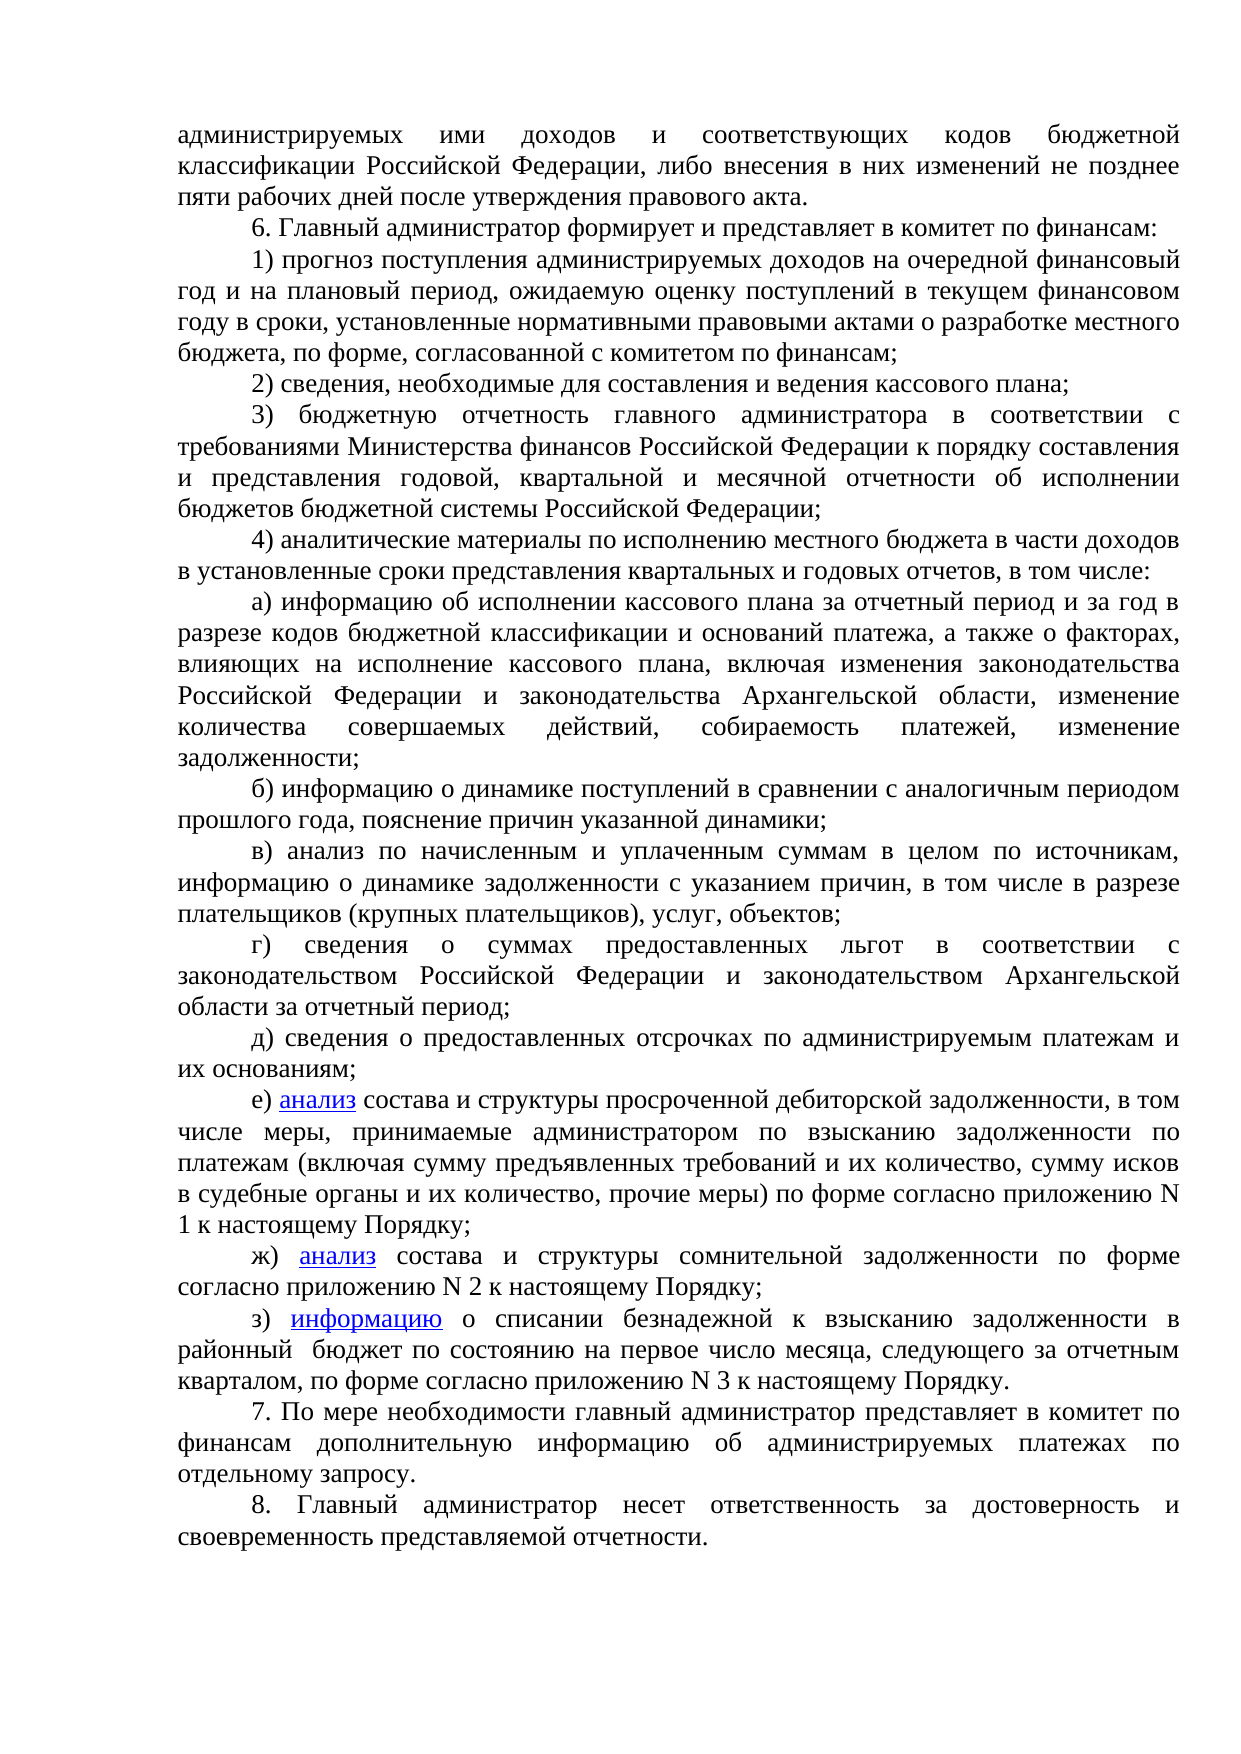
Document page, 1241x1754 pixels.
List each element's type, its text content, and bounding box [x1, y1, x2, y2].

text г) сведения о суммах предоставленных льгот в соответствии с законодательством Российской Федерации и законодательством Архангельской области за отчетный период; [177, 928, 1181, 1021]
text 4) аналитические материалы по исполнению местного бюджета в части доходов в установленные сроки представления квартальных и годовых отчетов, в том числе: [177, 523, 1181, 585]
text 8. Главный администратор несет ответственность за достоверность и своевременность представляемой отчетности. [177, 1488, 1181, 1551]
text в) анализ по начисленным и уплаченным суммам в целом по источникам, информацию о динамике задолженности с указанием причин, в том числе в разрезе плательщиков (крупных плательщиков), услуг, объектов; [177, 834, 1181, 928]
text а) информацию об исполнении кассового плана за отчетный период и за год в разрезе кодов бюджетной классификации и оснований платежа, а также о факторах, влияющих на исполнение кассового плана, включая изменения законодательства Российской Федерации и законодательства Архангельской области, изменение количества совершаемых действий, собираемость платежей, изменение задолженности; [177, 585, 1181, 772]
text з) информацию о списании безнадежной к взысканию задолженности в районный бюджет по состоянию на первое число месяца, следующего за отчетным кварталом, по форме согласно приложению N 3 к настоящему Порядку. [177, 1302, 1181, 1395]
text д) сведения о предоставленных отсрочках по администрируемым платежам и их основаниям; [177, 1021, 1181, 1084]
text 6. Главный администратор формирует и представляет в комитет по финансам: [177, 212, 1181, 243]
text 3) бюджетную отчетность главного администратора в соответствии с требованиями Министерства финансов Российской Федерации к порядку составления и представления годовой, квартальной и месячной отчетности об исполнении бюджетов бюджетной системы Российской Федерации; [177, 398, 1181, 523]
text б) информацию о динамике поступлений в сравнении с аналогичным периодом прошлого года, пояснение причин указанной динамики; [177, 772, 1181, 834]
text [177, 118, 1181, 212]
text 1) прогноз поступления администрируемых доходов на очередной финансовый год и на плановый период, ожидаемую оценку поступлений в текущем финансовом году в сроки, установленные нормативными правовыми актами о разработке местного бюджета, по форме, согласованной с комитетом по финансам; [177, 243, 1181, 367]
text е) анализ состава и структуры просроченной дебиторской задолженности, в том числе меры, принимаемые администратором по взысканию задолженности по платежам (включая сумму предъявленных требований и их количество, сумму исков в судебные органы и их количество, прочие меры) по форме согласно приложению N 1 к настоящему Порядку; [177, 1084, 1181, 1239]
text 7. По мере необходимости главный администратор представляет в комитет по финансам дополнительную информацию об администрируемых платежах по отдельному запросу. [177, 1395, 1181, 1488]
text 2) сведения, необходимые для составления и ведения кассового плана; [177, 367, 1181, 398]
text ж) анализ состава и структуры сомнительной задолженности по форме согласно приложению N 2 к настоящему Порядку; [177, 1239, 1181, 1302]
